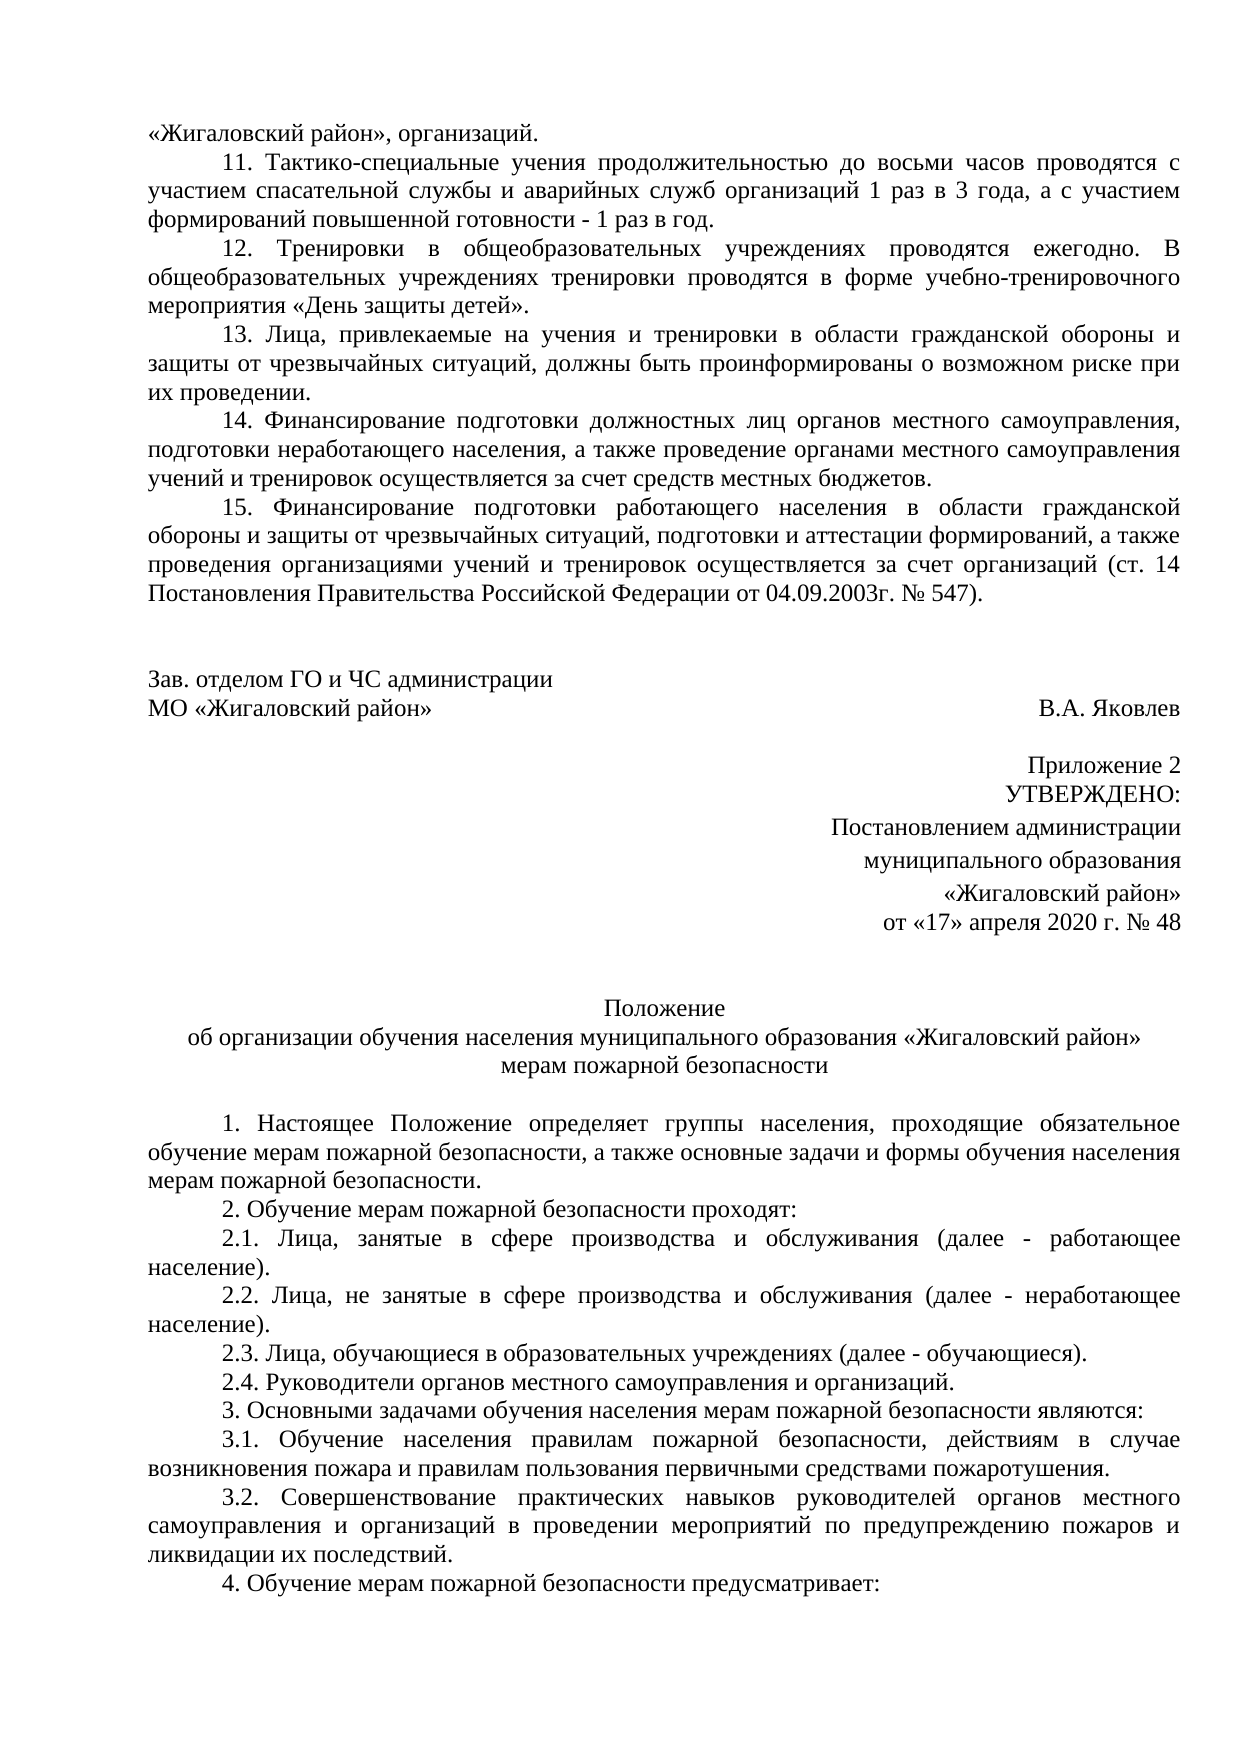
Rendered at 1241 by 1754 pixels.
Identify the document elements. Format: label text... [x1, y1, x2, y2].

text 3.2. Совершенствование практических навыков руководителей органов местного самоуправления и организаций в проведении мероприятий по предупреждению пожаров и ликвидации их последствий. [148, 1482, 1181, 1568]
text 15. Финансирование подготовки работающего населения в области гражданской обороны и защиты от чрезвычайных ситуаций, подготовки и аттестации формирований, а также проведения организациями учений и тренировок осуществляется за счет организаций (ст. 14 Постановления Правительства Российской Федерации от 04.09.2003г. № 547). [148, 492, 1181, 607]
text Зав. отделом ГО и ЧС администрации [148, 664, 1181, 693]
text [148, 118, 1181, 147]
text 2.3. Лица, обучающиеся в образовательных учреждениях (далее - обучающиеся). [148, 1338, 1181, 1367]
text 2.2. Лица, не занятые в сфере производства и обслуживания (далее - неработающее население). [148, 1281, 1181, 1338]
text 2. Обучение мерам пожарной безопасности проходят: [148, 1194, 1181, 1223]
text УТВЕРЖДЕНО: [148, 779, 1181, 808]
text об организации обучения населения муниципального образования «Жигаловский район» [148, 1022, 1181, 1051]
text 1. Настоящее Положение определяет группы населения, проходящие обязательное обучение мерам пожарной безопасности, а также основные задачи и формы обучения населения мерам пожарной безопасности. [148, 1108, 1181, 1194]
text 2.4. Руководители органов местного самоуправления и организаций. [148, 1367, 1181, 1396]
text 11. Тактико-специальные учения продолжительностью до восьми часов проводятся с участием спасательной службы и аварийных служб организаций 1 раз в 3 года, а с участием формирований повышенной готовности - 1 раз в год. [148, 147, 1181, 233]
subtitle «Жигаловский район» [148, 878, 1181, 907]
text 3. Основными задачами обучения населения мерам пожарной безопасности являются: [148, 1396, 1181, 1424]
text 4. Обучение мерам пожарной безопасности предусматривает: [148, 1568, 1181, 1597]
subtitle Постановлением администрации [148, 812, 1181, 841]
text 14. Финансирование подготовки должностных лиц органов местного самоуправления, подготовки неработающего населения, а также проведение органами местного самоуправления учений и тренировок осуществляется за счет средств местных бюджетов. [148, 406, 1181, 492]
text 2.1. Лица, занятые в сфере производства и обслуживания (далее - работающее население). [148, 1223, 1181, 1281]
text 12. Тренировки в общеобразовательных учреждениях проводятся ежегодно. В общеобразовательных учреждениях тренировки проводятся в форме учебно-тренировочного мероприятия «День защиты детей». [148, 233, 1181, 319]
subtitle муниципального образования [148, 845, 1181, 874]
text МО «Жигаловский район» В.А. Яковлев [148, 693, 1181, 722]
text 3.1. Обучение населения правилам пожарной безопасности, действиям в случае возникновения пожара и правилам пользования первичными средствами пожаротушения. [148, 1424, 1181, 1482]
text от «17» апреля 2020 г. № 48 [148, 907, 1181, 936]
text 13. Лица, привлекаемые на учения и тренировки в области гражданской обороны и защиты от чрезвычайных ситуаций, должны быть проинформированы о возможном риске при их проведении. [148, 319, 1181, 406]
text Положение [148, 993, 1181, 1022]
text мерам пожарной безопасности [148, 1051, 1181, 1079]
text Приложение 2 [148, 751, 1181, 779]
